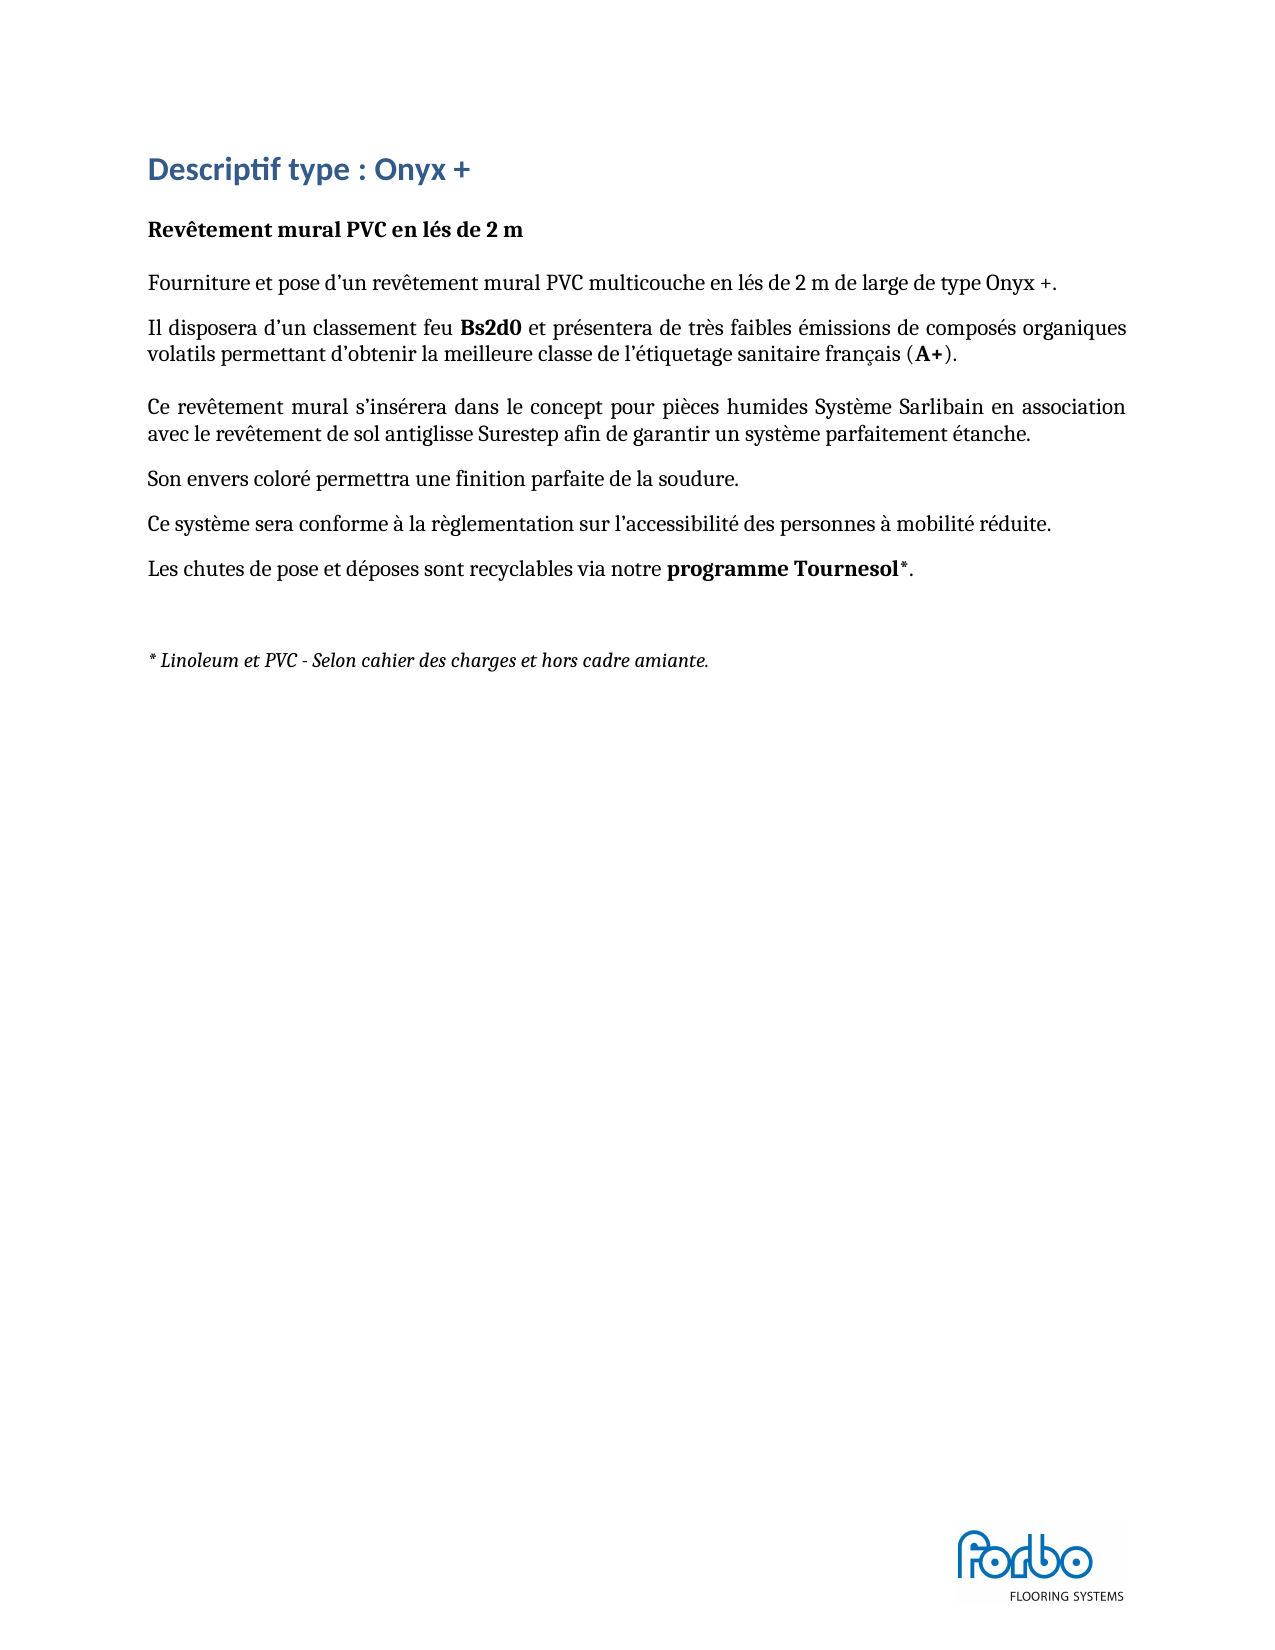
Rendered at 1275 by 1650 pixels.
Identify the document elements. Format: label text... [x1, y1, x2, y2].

text * Linoleum et PVC - Selon cahier des charges et hors cadre amiante. [148, 648, 1127, 672]
text Fourniture et pose d’un revêtement mural PVC multicouche en lés de 2 m de large de type Onyx +. [148, 243, 1127, 296]
text Son envers coloré permettra une finition parfaite de la soudure. [148, 465, 1127, 492]
text Revêtement mural PVC en lés de 2 m [148, 217, 1127, 243]
text Il disposera d’un classement feu Bs2d0 et présentera de très faibles émissions de composés organiques volatils permettant d’obtenir la meilleure classe de l’étiquetage sanitaire français (A+). [148, 315, 1127, 368]
text Ce système sera conforme à la règlementation sur l’accessibilité des personnes à mobilité réduite. [148, 511, 1127, 537]
text Les chutes de pose et déposes sont recyclables via notre programme Tournesol*. [148, 556, 1127, 582]
text Ce revêtement mural s’insérera dans le concept pour pièces humides Système Sarlibain en association avec le revêtement de sol antiglisse Surestep afin de garantir un système parfaitement étanche. [148, 368, 1127, 447]
picture [953, 1525, 1128, 1606]
subtitle Descriptif type : Onyx + [148, 148, 1127, 188]
